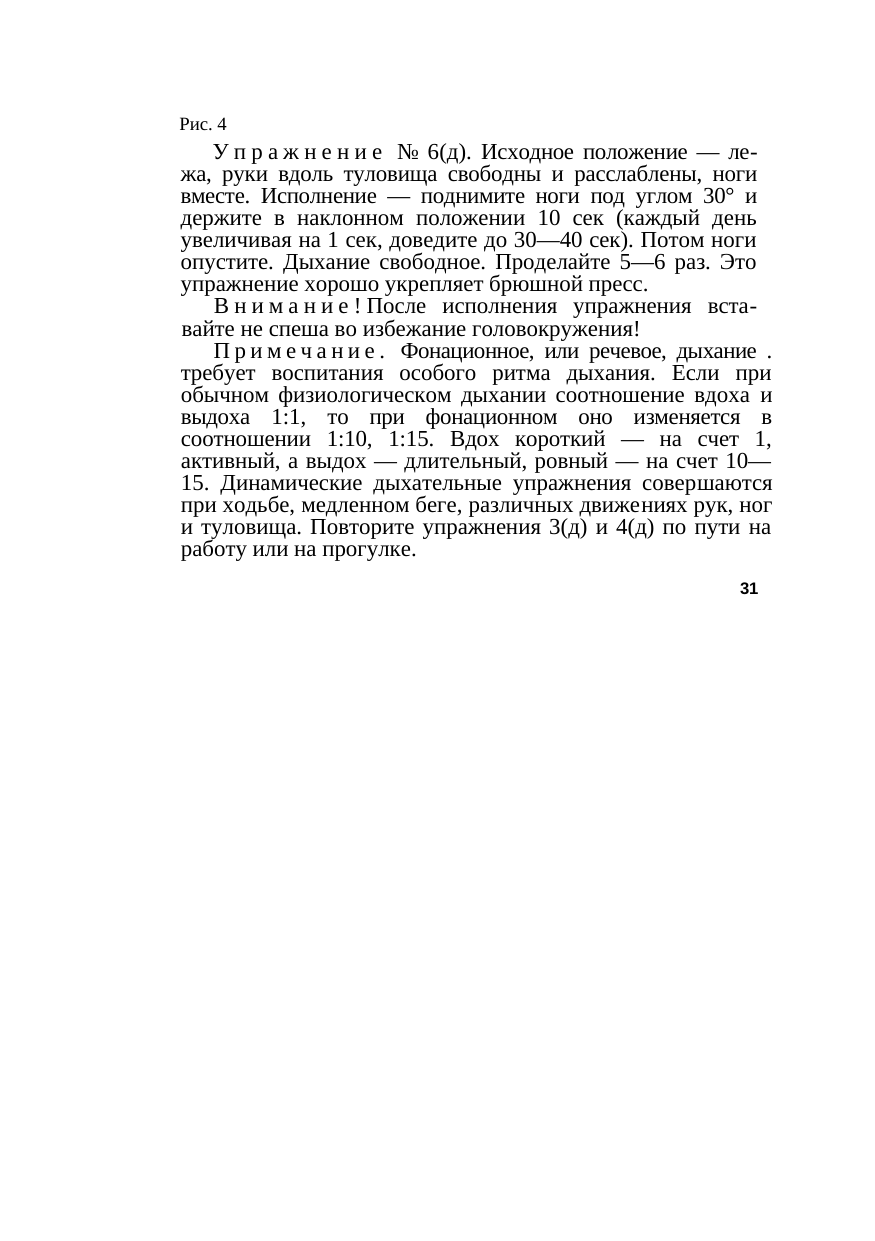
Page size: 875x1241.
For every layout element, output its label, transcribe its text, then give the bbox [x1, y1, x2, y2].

text Рис. 4 [179, 113, 772, 135]
text Примечание. Фонационное, или речевое, дыхание . требует воспитания особого ритма дыхания. Если при обычном физиологическом дыхании соотношение вдоха и выдоха 1:1, то при фонационном оно изменяется в соотношении 1:10, 1:15. Вдох короткий — на счет 1, активный, а выдох — длительный, ровный — на счет 10—15. Динамические дыхательные упражнения совершаются при ходьбе, медленном беге, различных движениях рук, ног и туловища. Повторите упражнения 3(д) и 4(д) по пути на работу или на прогулке. [181, 340, 772, 561]
text Упражнение № 6(д). Исходное положение — лежа, руки вдоль туловища свободны и расслаблены, ноги вместе. Исполнение — поднимите ноги под углом 30° и держите в наклонном положении 10 сек (каждый день увеличивая на 1 сек, доведите до 30—40 сек). Потом ноги опустите. Дыхание свободное. Проделайте 5—6 раз. Это упражнение хорошо укрепляет брюшной пресс. [180, 142, 757, 296]
text 31 [740, 578, 772, 598]
text Внимание!После исполнения упражнения вставайте не спеша во избежание головокружения! [181, 296, 757, 340]
